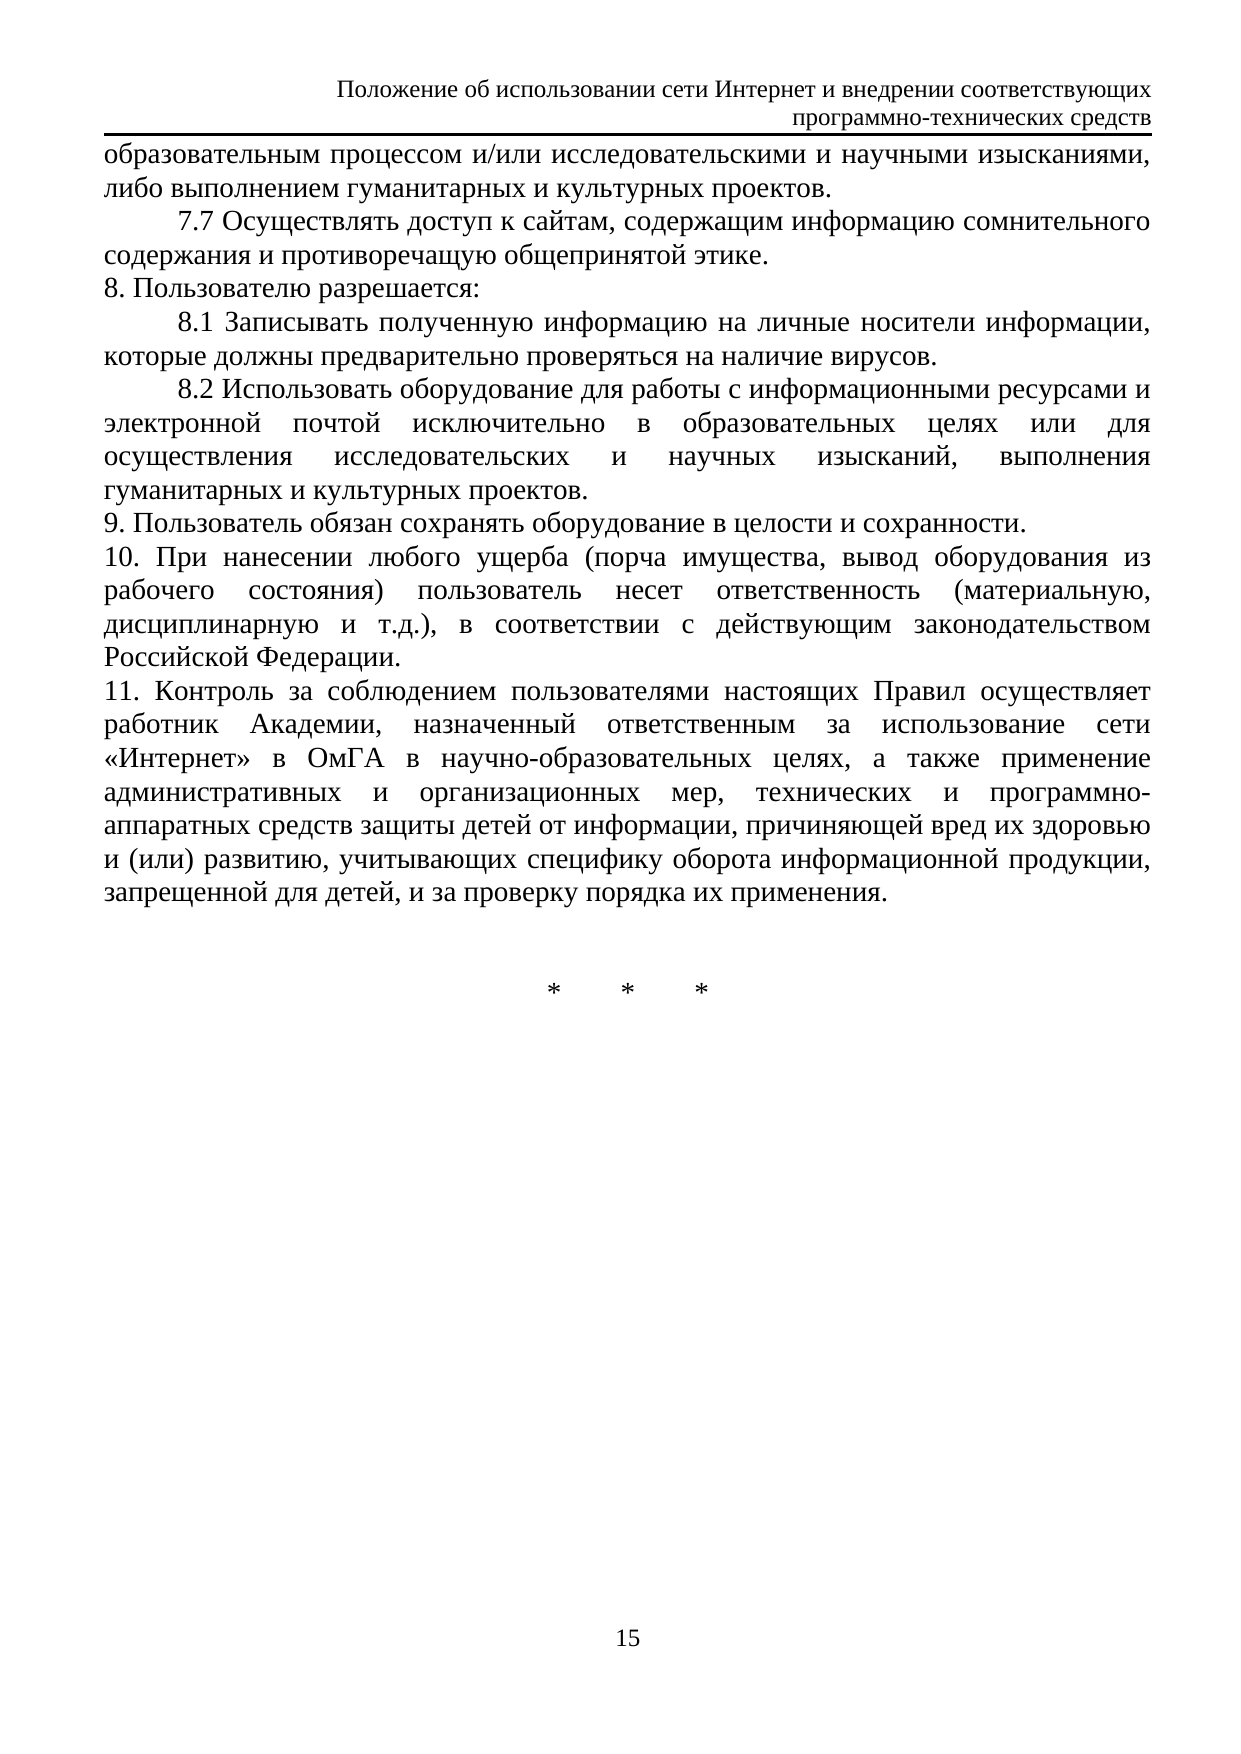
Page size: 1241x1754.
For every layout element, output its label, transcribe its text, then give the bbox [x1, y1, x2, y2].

text 7.7 Осуществлять доступ к сайтам, содержащим информацию сомнительного содержания и противоречащую общепринятой этике. [103, 203, 1152, 271]
text 10. При нанесении любого ущерба (порча имущества, вывод оборудования из рабочего состояния) пользователь несет ответственность (материальную, дисциплинарную и т.д.), в соответствии с действующим законодательством Российской Федерации. [103, 539, 1152, 673]
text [103, 136, 1152, 203]
text 11. Контроль за соблюдением пользователями настоящих Правил осуществляет работник Академии, назначенный ответственным за использование сети «Интернет» в ОмГА в научно-образовательных целях, а также применение административных и организационных мер, технических и программно-аппаратных средств защиты детей от информации, причиняющей вред их здоровью и (или) развитию, учитывающих специфику оборота информационной продукции, запрещенной для детей, и за проверку порядка их применения. [103, 673, 1152, 908]
text 8.1 Записывать полученную информацию на личные носители информации, которые должны предварительно проверяться на наличие вирусов. [103, 304, 1152, 371]
text 8. Пользователю разрешается: [103, 271, 1152, 304]
text 9. Пользователь обязан сохранять оборудование в целости и сохранности. [103, 505, 1152, 539]
text * * * [103, 975, 1152, 1008]
text 8.2 Использовать оборудование для работы с информационными ресурсами и электронной почтой исключительно в образовательных целях или для осуществления исследовательских и научных изысканий, выполнения гуманитарных и культурных проектов. [103, 371, 1152, 505]
